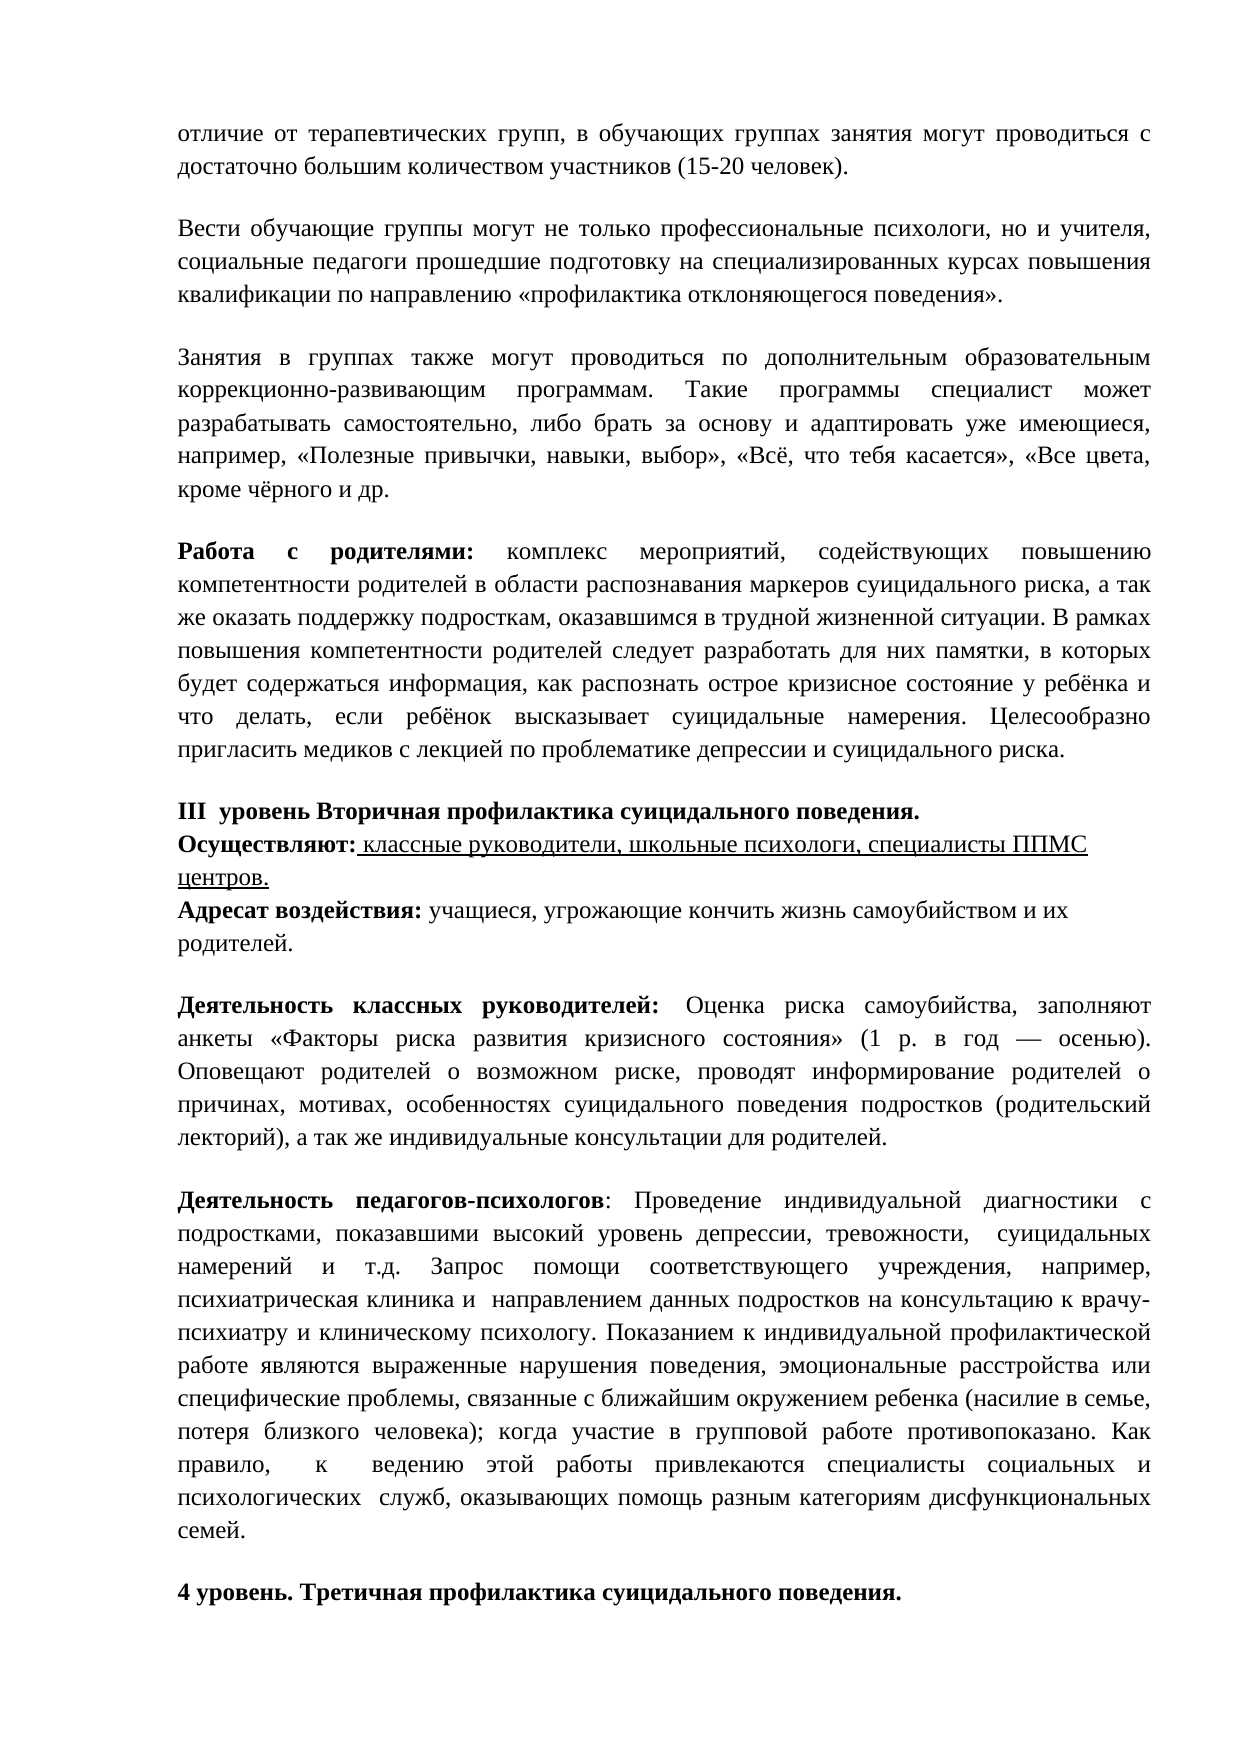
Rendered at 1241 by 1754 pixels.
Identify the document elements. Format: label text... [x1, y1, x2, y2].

text III уровень Вторичная профилактика суицидального поведения. Осуществляют: классные руководители, школьные психологи, специалисты ППМС [177, 796, 1152, 858]
text центров. [177, 862, 1152, 891]
text 4 уровень. Третичная профилактика суицидального поведения. [177, 1577, 1152, 1606]
text Деятельность педагогов-психологов: Проведение индивидуальной диагностики с подростками, показавшими высокий уровень депрессии, тревожности, суицидальных намерений и т.д. Запрос помощи соответствующего учреждения, например, психиатрическая клиника и направлением данных подростков на консультацию к врачу-психиатру и клиническому психологу. Показанием к индивидуальной профилактической работе являются выраженные нарушения поведения, эмоциональные расстройства или специфические проблемы, связанные с ближайшим окружением ребенка (насилие в семье, потеря близкого человека); когда участие в групповой работе противопоказано. Как правило, к ведению этой работы привлекаются специалисты социальных и психологических служб, оказывающих помощь разным категориям дисфункциональных семей. [177, 1185, 1152, 1544]
text Адресат воздействия: учащиеся, угрожающие кончить жизнь самоубийством и их родителей. [177, 895, 1152, 957]
text Деятельность классных руководителей: Оценка риска самоубийства, заполняют анкеты «Факторы риска развития кризисного состояния» (1 р. в год — осенью). Оповещают родителей о возможном риске, проводят информирование родителей о причинах, мотивах, особенностях суицидального поведения подростков (родительский лекторий), а так же индивидуальные консультации для родителей. [177, 990, 1152, 1151]
text Занятия в группах также могут проводиться по дополнительным образовательным коррекционно-развивающим программам. Такие программы специалист может разрабатывать самостоятельно, либо брать за основу и адаптировать уже имеющиеся, например, «Полезные привычки, навыки, выбор», «Всё, что тебя касается», «Все цвета, кроме чёрного и др. [177, 342, 1152, 502]
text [177, 118, 1152, 180]
text Работа с родителями: комплекс мероприятий, содействующих повышению компетентности родителей в области распознавания маркеров суицидального риска, а так же оказать поддержку подросткам, оказавшимся в трудной жизненной ситуации. В рамках повышения компетентности родителей следует разработать для них памятки, в которых будет содержаться информация, как распознать острое кризисное состояние у ребёнка и что делать, если ребёнок высказывает суицидальные намерения. Целесообразно пригласить медиков с лекцией по проблематике депрессии и суицидального риска. [177, 536, 1152, 763]
text Вести обучающие группы могут не только профессиональные психологи, но и учителя, социальные педагоги прошедшие подготовку на специализированных курсах повышения квалификации по направлению «профилактика отклоняющегося поведения». [177, 213, 1152, 308]
